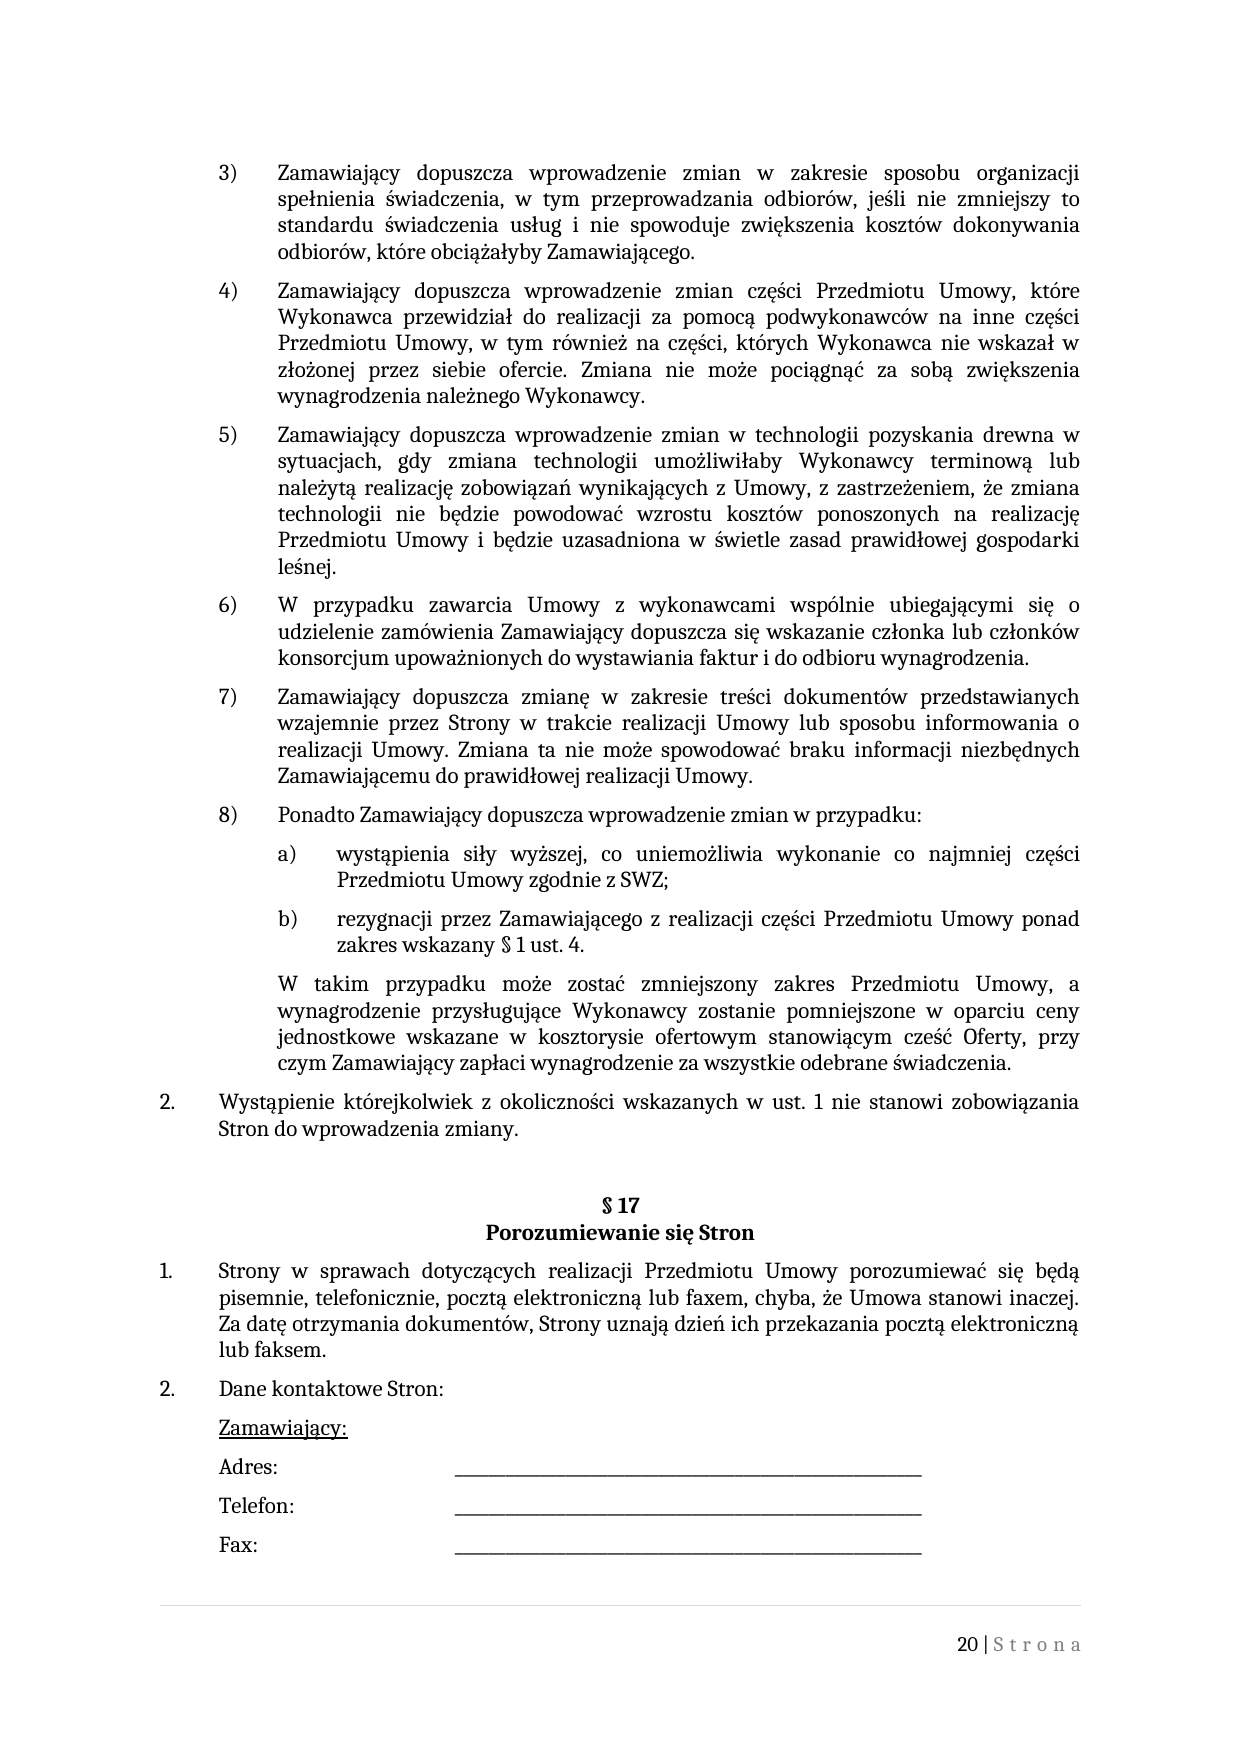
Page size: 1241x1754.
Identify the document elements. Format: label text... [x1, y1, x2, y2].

list Zamawiający dopuszcza wprowadzenie zmian części Przedmiotu Umowy, które Wykonawca przewidział do realizacji za pomocą podwykonawców na inne części Przedmiotu Umowy, w tym również na części, których Wykonawca nie wskazał w złożonej przez siebie ofercie. Zmiana nie może pociągnąć za sobą zwiększenia wynagrodzenia należnego Wykonawcy. [218, 277, 1081, 409]
text a) wystąpienia siły wyższej, co uniemożliwia wykonanie co najmniej części Przedmiotu Umowy zgodnie z SWZ; [278, 841, 1081, 893]
list Zamawiający dopuszcza zmianę w zakresie treści dokumentów przedstawianych wzajemnie przez Strony w trakcie realizacji Umowy lub sposobu informowania o realizacji Umowy. Zmiana ta nie może spowodować braku informacji niezbędnych Zamawiającemu do prawidłowej realizacji Umowy. [218, 684, 1081, 789]
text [218, 1454, 1081, 1480]
list Zamawiający dopuszcza wprowadzenie zmian w technologii pozyskania drewna w sytuacjach, gdy zmiana technologii umożliwiłaby Wykonawcy terminową lub należytą realizację zobowiązań wynikających z Umowy, z zastrzeżeniem, że zmiana technologii nie będzie powodować wzrostu kosztów ponoszonych na realizację Przedmiotu Umowy i będzie uzasadniona w świetle zasad prawidłowej gospodarki leśnej. [218, 422, 1081, 580]
text b) rezygnacji przez Zamawiającego z realizacji części Przedmiotu Umowy ponad zakres wskazany § 1 ust. 4. [278, 906, 1081, 958]
text Fax: _______________________________________________________ [218, 1532, 1081, 1558]
text W takim przypadku może zostać zmniejszony zakres Przedmiotu Umowy, a wynagrodzenie przysługujące Wykonawcy zostanie pomniejszone w oparciu ceny jednostkowe wskazane w kosztorysie ofertowym stanowiącym cześć Oferty, przy czym Zamawiający zapłaci wynagrodzenie za wszystkie odebrane świadczenia. [278, 971, 1081, 1076]
list Zamawiający dopuszcza wprowadzenie zmian w zakresie sposobu organizacji spełnienia świadczenia, w tym przeprowadzania odbiorów, jeśli nie zmniejszy to standardu świadczenia usług i nie spowoduje zwiększenia kosztów dokonywania odbiorów, które obciążałyby Zamawiającego. [218, 159, 1081, 265]
list Ponadto Zamawiający dopuszcza wprowadzenie zmian w przypadku: [218, 802, 1081, 828]
list Wystąpienie którejkolwiek z okoliczności wskazanych w ust. 1 nie stanowi zobowiązania Stron do wprowadzenia zmiany. [159, 1089, 1081, 1142]
text § 17 Porozumiewanie się Stron [159, 1193, 1081, 1246]
text Zamawiający: [218, 1415, 1081, 1441]
list Dane kontaktowe Stron: [159, 1376, 1081, 1402]
list Strony w sprawach dotyczących realizacji Przedmiotu Umowy porozumiewać się będą pisemnie, telefonicznie, pocztą elektroniczną lub faxem, chyba, że Umowa stanowi inaczej. Za datę otrzymania dokumentów, Strony uznają dzień ich przekazania pocztą elektroniczną lub faksem. [159, 1258, 1081, 1364]
list W przypadku zawarcia Umowy z wykonawcami wspólnie ubiegającymi się o udzielenie zamówienia Zamawiający dopuszcza się wskazanie członka lub członków konsorcjum upoważnionych do wystawiania faktur i do odbioru wynagrodzenia. [218, 592, 1081, 671]
text Telefon: _______________________________________________________ [218, 1493, 1081, 1519]
